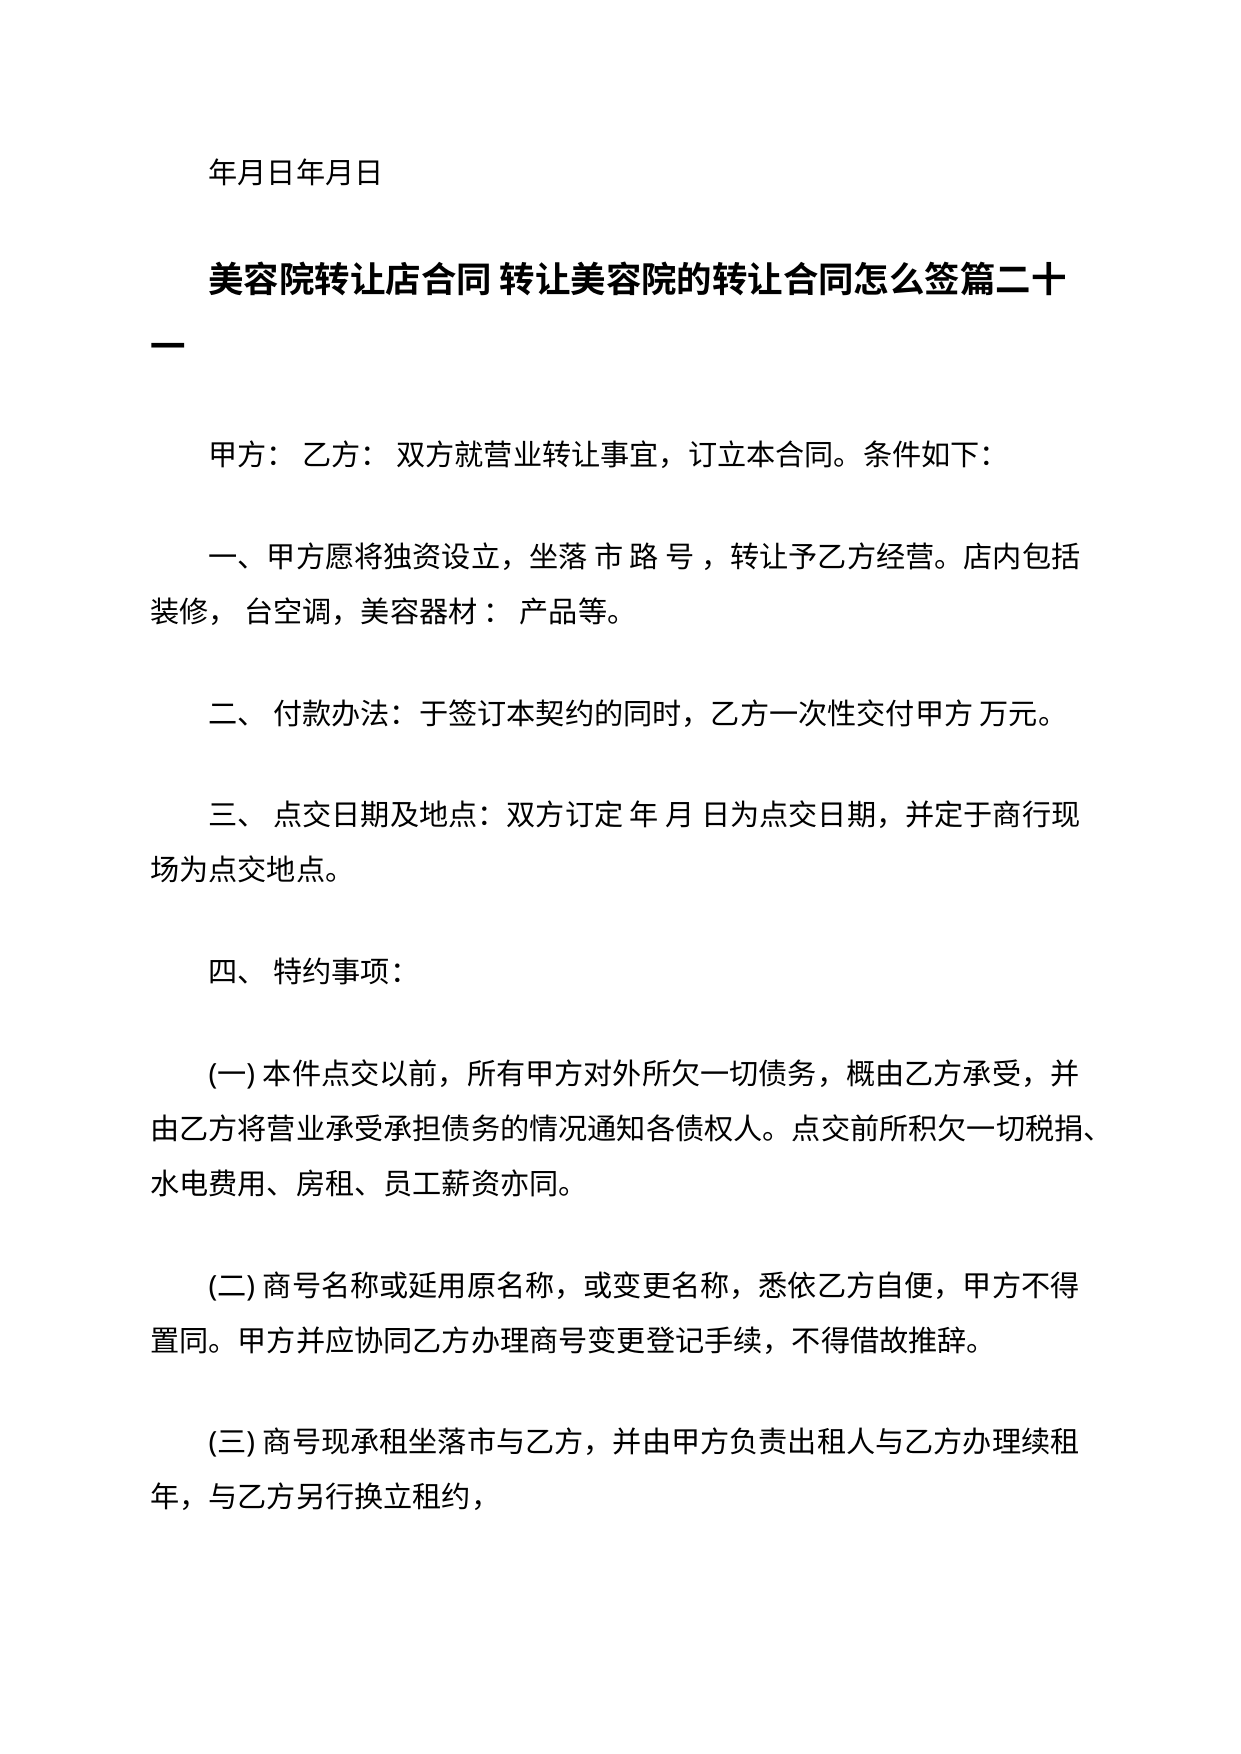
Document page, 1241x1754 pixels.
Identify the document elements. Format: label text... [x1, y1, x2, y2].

text (二) 商号名称或延用原名称，或变更名称，悉依乙方自便，甲方不得置同。甲方并应协同乙方办理商号变更登记手续，不得借故推辞。 [150, 1262, 1090, 1359]
text 一、甲方愿将独资设立，坐落 市 路 号 ，转让予乙方经营。店内包括装修， 台空调，美容器材 ： 产品等。 [150, 533, 1090, 631]
text 二、 付款办法：于签订本契约的同时，乙方一次性交付甲方 万元。 [150, 690, 1090, 732]
text 美容院转让店合同 转让美容院的转让合同怎么签篇二十一 [150, 252, 1090, 369]
text 甲方： 乙方： 双方就营业转让事宜，订立本合同。条件如下： [150, 432, 1090, 474]
text (一) 本件点交以前，所有甲方对外所欠一切债务，概由乙方承受，并由乙方将营业承受承担债务的情况通知各债权人。点交前所积欠一切税捐、水电费用、房租、员工薪资亦同。 [150, 1050, 1090, 1203]
text 四、 特约事项： [150, 949, 1090, 991]
text 三、 点交日期及地点：双方订定 年 月 日为点交日期，并定于商行现场为点交地点。 [150, 792, 1090, 889]
text (三) 商号现承租坐落市与乙方，并由甲方负责出租人与乙方办理续租 年，与乙方另行换立租约， [150, 1419, 1090, 1516]
text 年月日年月日 [150, 150, 1090, 192]
